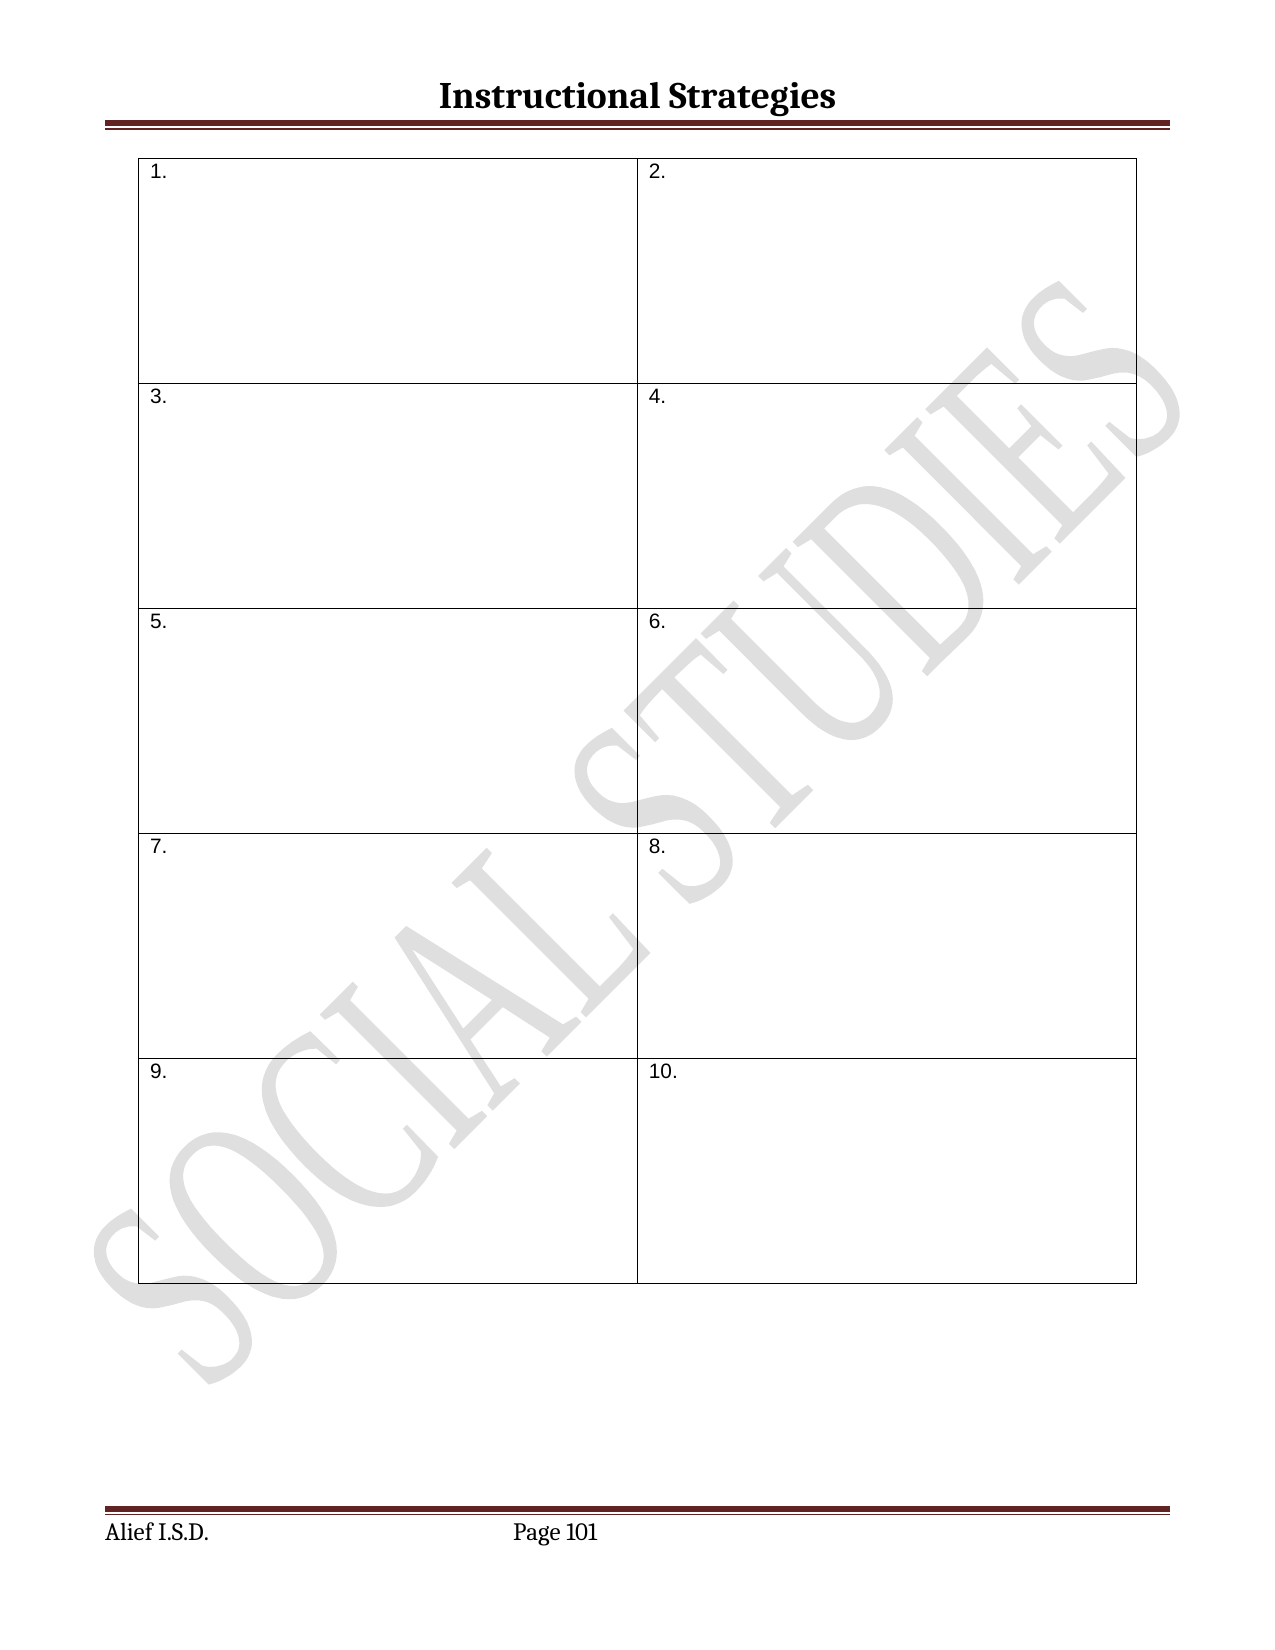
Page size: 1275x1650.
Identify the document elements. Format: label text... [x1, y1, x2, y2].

table_cell 9. [139, 1059, 637, 1283]
table_cell 7. [139, 834, 637, 1058]
table_cell 6. [638, 609, 1136, 833]
table_cell 5. [139, 609, 637, 833]
table_cell 4. [638, 384, 1136, 608]
table_cell 3. [139, 384, 637, 608]
table_cell 8. [638, 834, 1136, 1058]
table_header 2. [638, 159, 1136, 383]
table_cell 10. [638, 1059, 1136, 1283]
table_header 1. [139, 159, 637, 383]
